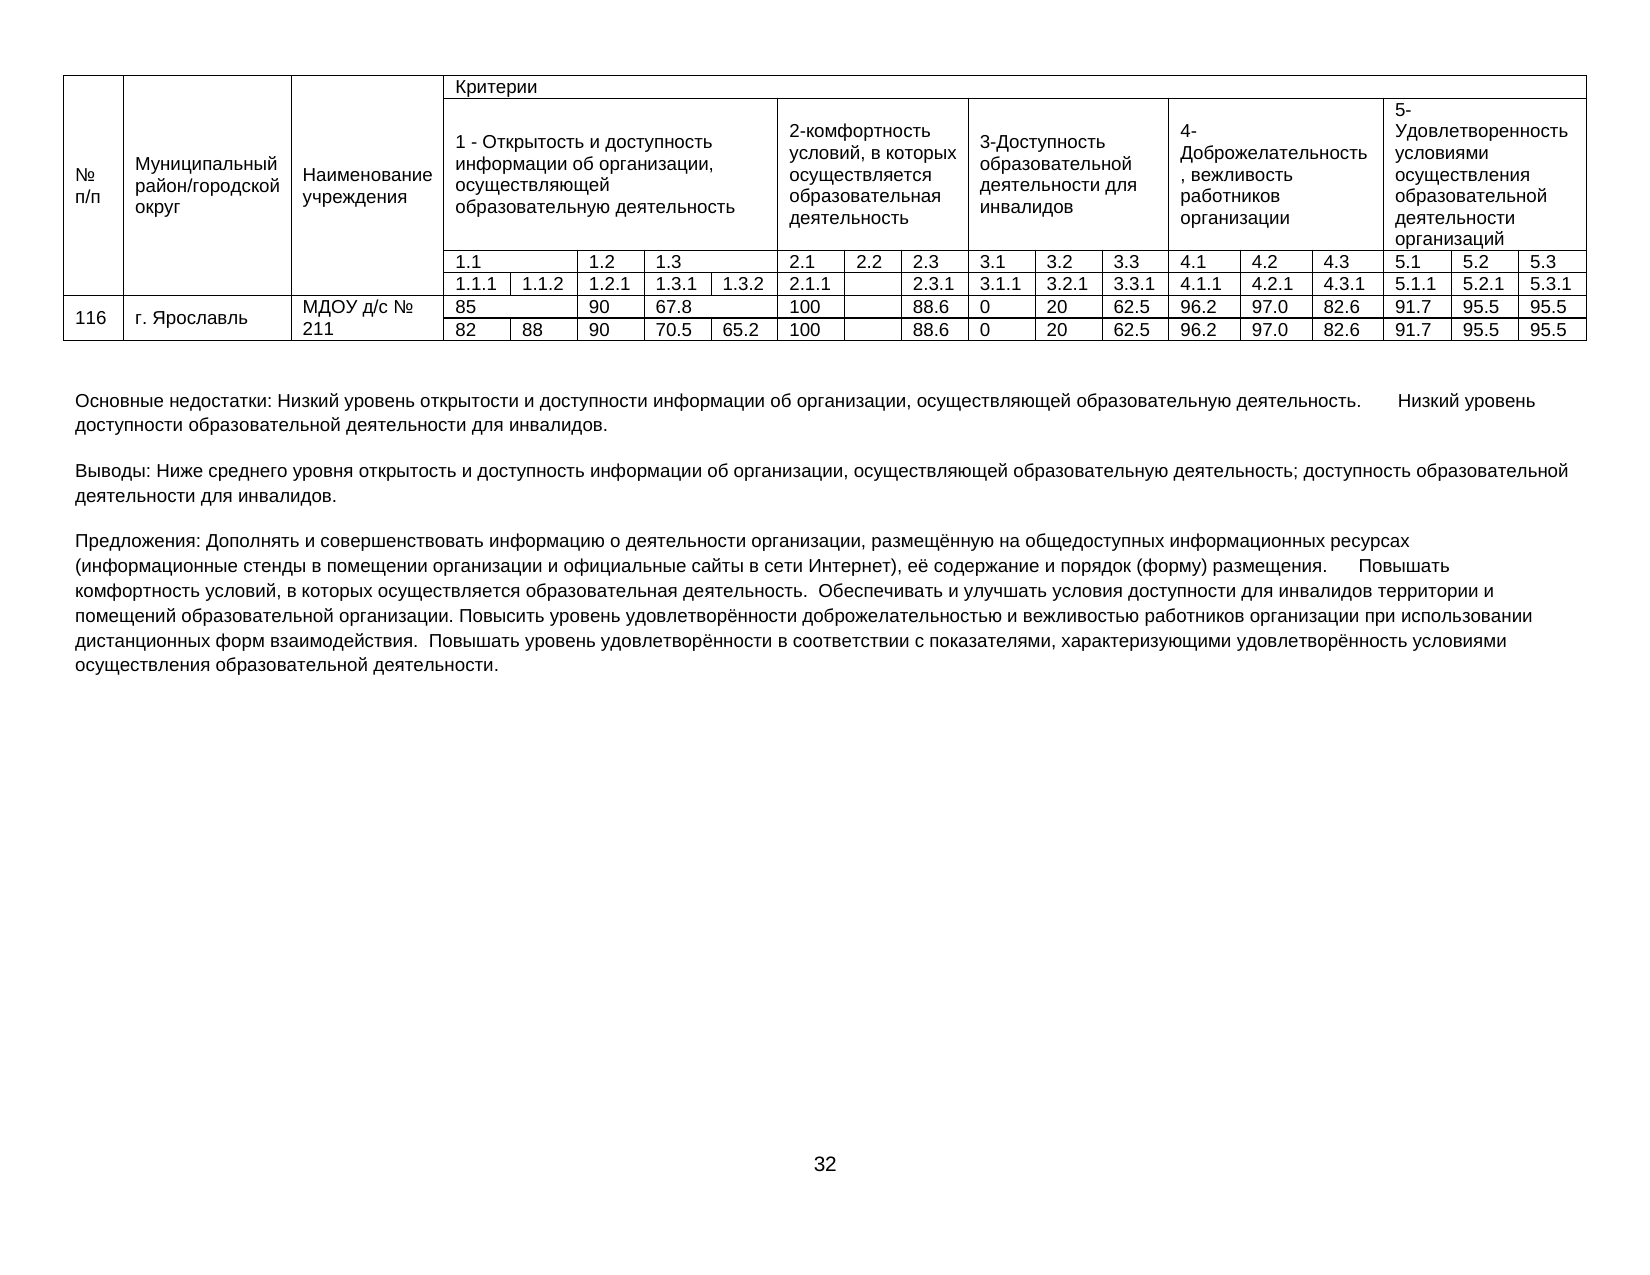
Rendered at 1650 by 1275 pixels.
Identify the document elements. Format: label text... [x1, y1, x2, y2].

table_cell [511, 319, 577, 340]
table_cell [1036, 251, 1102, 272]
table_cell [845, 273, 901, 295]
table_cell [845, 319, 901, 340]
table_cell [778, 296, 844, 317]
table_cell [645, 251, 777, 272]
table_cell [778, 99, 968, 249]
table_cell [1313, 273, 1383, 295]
text Основные недостатки: Низкий уровень открытости и доступности информации об организации, осуществляющей образовательную деятельность. Низкий уровень доступности образовательной деятельности для инвалидов. [75, 389, 1575, 436]
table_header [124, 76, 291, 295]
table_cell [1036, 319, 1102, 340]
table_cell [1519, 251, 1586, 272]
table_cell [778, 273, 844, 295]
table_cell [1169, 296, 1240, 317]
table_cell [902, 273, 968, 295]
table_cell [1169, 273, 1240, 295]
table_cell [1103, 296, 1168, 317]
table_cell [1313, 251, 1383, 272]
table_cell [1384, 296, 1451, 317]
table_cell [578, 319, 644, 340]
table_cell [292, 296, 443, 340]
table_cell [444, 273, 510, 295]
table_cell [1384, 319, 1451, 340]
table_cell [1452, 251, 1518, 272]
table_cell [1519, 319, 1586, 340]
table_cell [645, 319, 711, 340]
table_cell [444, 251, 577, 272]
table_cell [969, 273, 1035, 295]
text Предложения: Дополнять и совершенствовать информацию о деятельности организации, размещённую на общедоступных информационных ресурсах (информационные стенды в помещении организации и официальные сайты в сети Интернет), её содержание и порядок (форму) размещения. Повышать комфортность условий, в которых осуществляется образовательная деятельность. Обеспечивать и улучшать условия доступности для инвалидов территории и помещений образовательной организации. Повысить уровень удовлетворённости доброжелательностью и вежливостью работников организации при использовании дистанционных форм взаимодействия. Повышать уровень удовлетворённости в соответствии с показателями, характеризующими удовлетворённость условиями осуществления образовательной деятельности. [75, 530, 1575, 676]
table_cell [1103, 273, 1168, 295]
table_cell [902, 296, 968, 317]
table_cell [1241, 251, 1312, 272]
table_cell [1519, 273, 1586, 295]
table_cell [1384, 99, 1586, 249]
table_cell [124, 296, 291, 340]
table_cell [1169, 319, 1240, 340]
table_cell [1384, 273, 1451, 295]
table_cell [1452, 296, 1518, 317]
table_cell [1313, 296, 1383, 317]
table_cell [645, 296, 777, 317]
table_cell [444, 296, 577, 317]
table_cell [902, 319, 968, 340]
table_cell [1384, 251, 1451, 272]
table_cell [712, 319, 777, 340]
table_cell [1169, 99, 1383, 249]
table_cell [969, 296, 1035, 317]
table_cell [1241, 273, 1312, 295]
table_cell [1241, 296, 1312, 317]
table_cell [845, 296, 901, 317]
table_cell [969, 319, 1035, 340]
text Выводы: Ниже среднего уровня открытость и доступность информации об организации, осуществляющей образовательную деятельность; доступность образовательной деятельности для инвалидов. [75, 460, 1575, 506]
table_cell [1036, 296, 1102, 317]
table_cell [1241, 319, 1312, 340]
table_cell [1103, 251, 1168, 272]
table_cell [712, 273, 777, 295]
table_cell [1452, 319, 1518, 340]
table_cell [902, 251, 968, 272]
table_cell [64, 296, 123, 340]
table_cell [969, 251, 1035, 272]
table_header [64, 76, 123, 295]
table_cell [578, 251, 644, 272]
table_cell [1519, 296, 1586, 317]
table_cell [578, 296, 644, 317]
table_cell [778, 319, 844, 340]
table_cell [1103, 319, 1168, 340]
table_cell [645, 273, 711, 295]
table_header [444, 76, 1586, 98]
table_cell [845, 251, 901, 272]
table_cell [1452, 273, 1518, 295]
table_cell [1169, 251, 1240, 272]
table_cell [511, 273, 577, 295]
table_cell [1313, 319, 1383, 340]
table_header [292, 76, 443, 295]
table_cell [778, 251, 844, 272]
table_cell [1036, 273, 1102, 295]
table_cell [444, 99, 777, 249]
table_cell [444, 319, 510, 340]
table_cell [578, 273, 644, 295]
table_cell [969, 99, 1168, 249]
